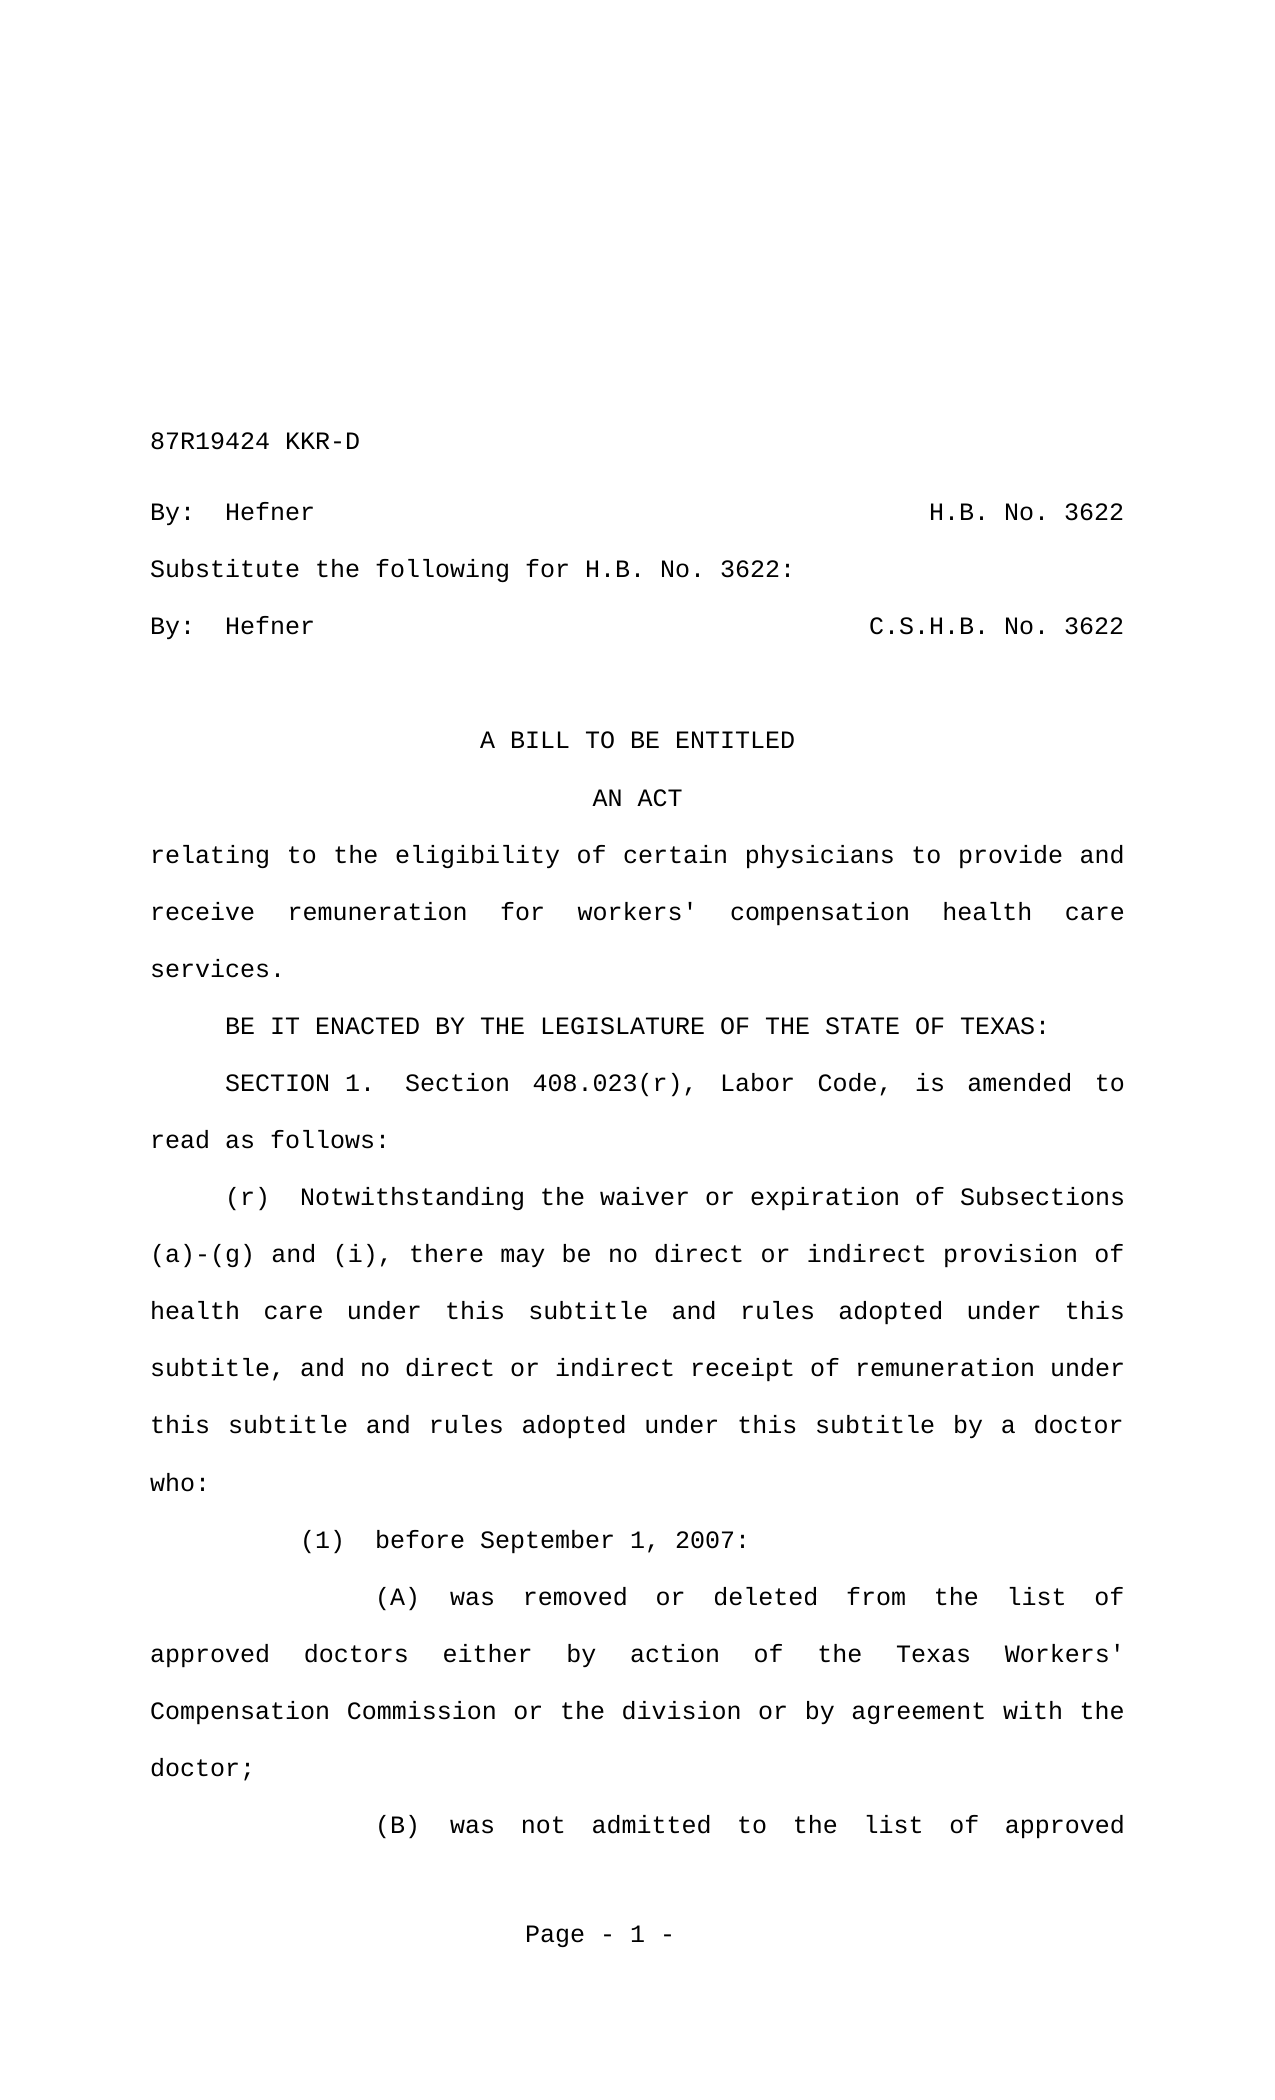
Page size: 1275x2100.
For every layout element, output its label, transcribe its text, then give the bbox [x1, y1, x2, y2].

text relating to the eligibility of certain physicians to provide and receive remuneration for workers' compensation health care services. [150, 842, 1125, 985]
text BE IT ENACTED BY THE LEGISLATURE OF THE STATE OF TEXAS: [150, 1013, 1125, 1042]
text AN ACT [150, 785, 1125, 813]
text By: Hefner H.B. No. 3622 [150, 499, 1125, 528]
text SECTION 1. Section 408.023(r), Labor Code, is amended to read as follows: [150, 1070, 1125, 1156]
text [150, 1812, 1125, 1841]
text Substitute the following for H.B. No. 3622: [150, 557, 1125, 585]
text (r) Notwithstanding the waiver or expiration of Subsections (a)-(g) and (i), there may be no direct or indirect provision of health care under this subtitle and rules adopted under this subtitle, and no direct or indirect receipt of remuneration under this subtitle and rules adopted under this subtitle by a doctor who: [150, 1184, 1125, 1498]
text (A) was removed or deleted from the list of approved doctors either by action of the Texas Workers' Compensation Commission or the division or by agreement with the doctor; [150, 1584, 1125, 1784]
text By: Hefner C.S.H.B. No. 3622 [150, 614, 1125, 642]
text (1) before September 1, 2007: [150, 1527, 1125, 1556]
text A BILL TO BE ENTITLED [150, 728, 1125, 756]
text 87R19424 KKR-D [150, 428, 1125, 457]
